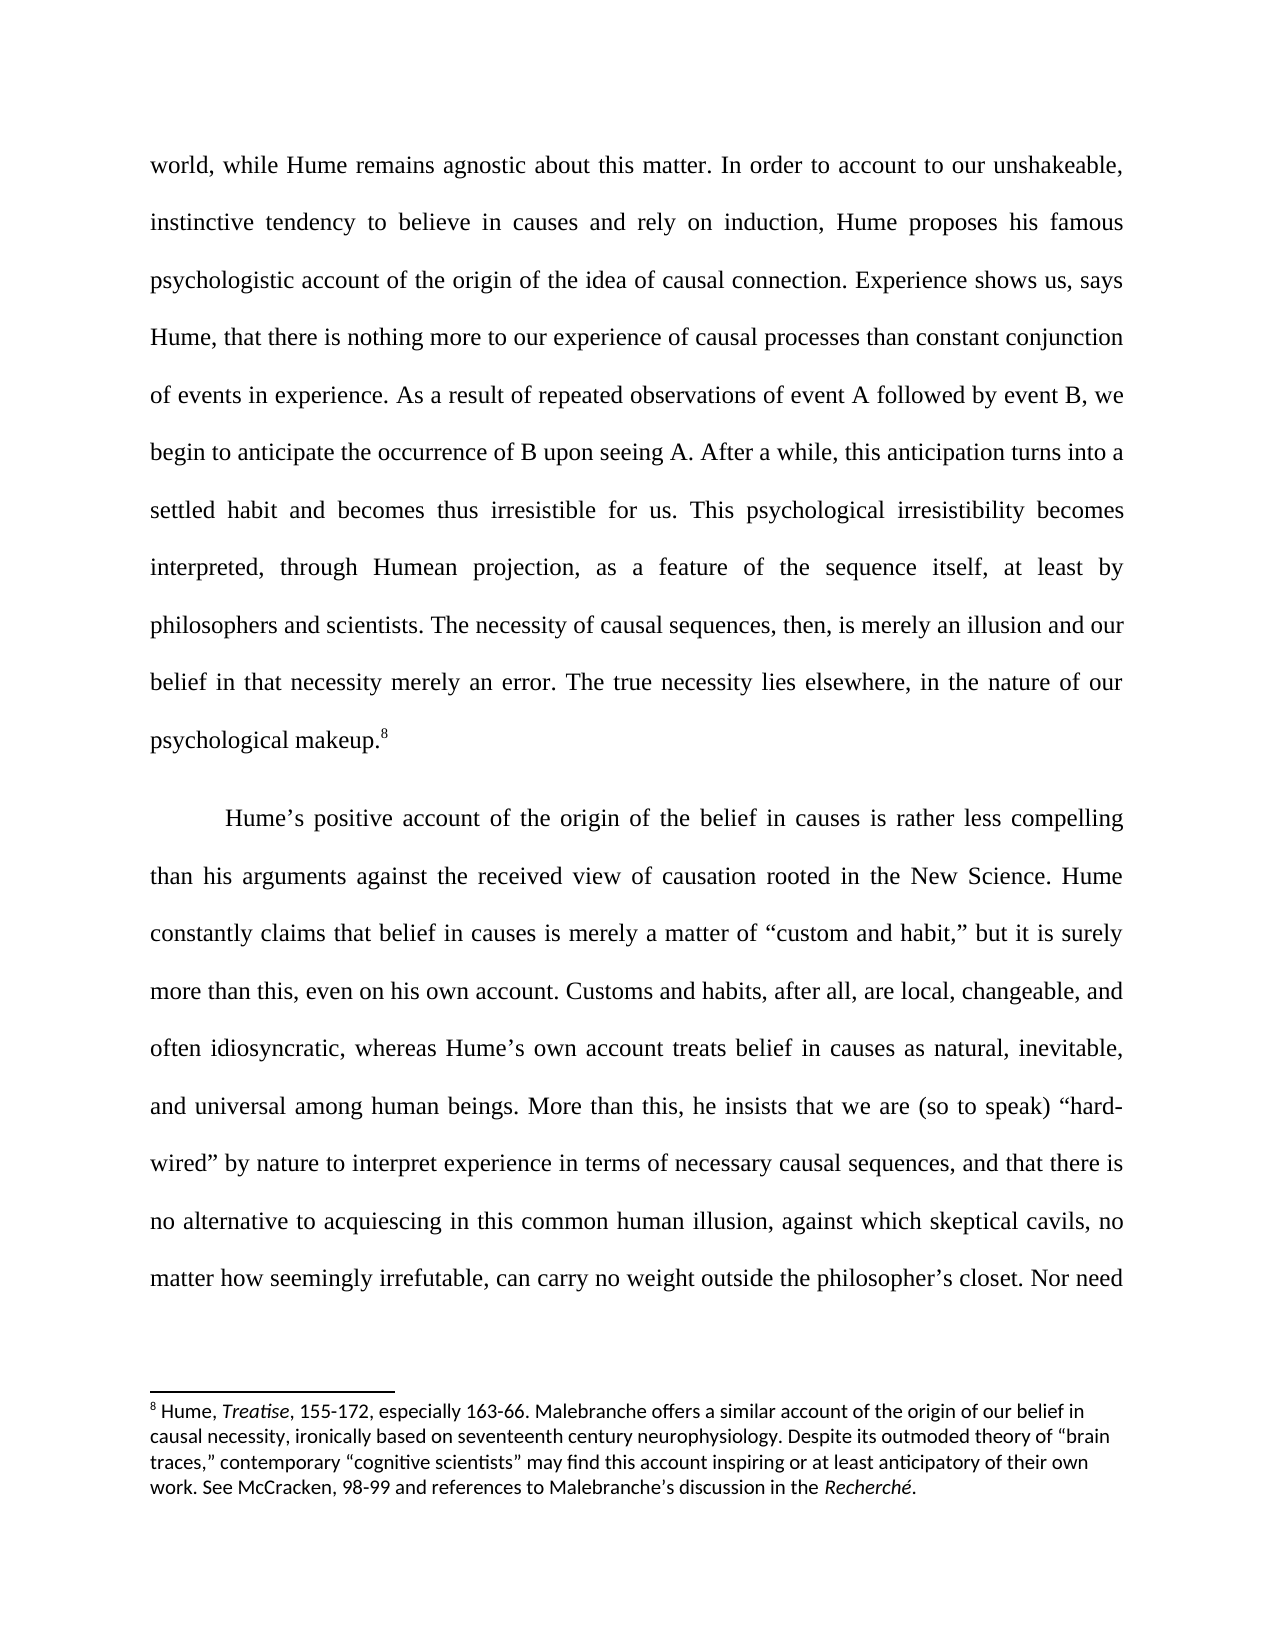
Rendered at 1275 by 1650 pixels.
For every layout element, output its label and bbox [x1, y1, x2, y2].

text [150, 150, 1125, 754]
text [150, 803, 1125, 1292]
